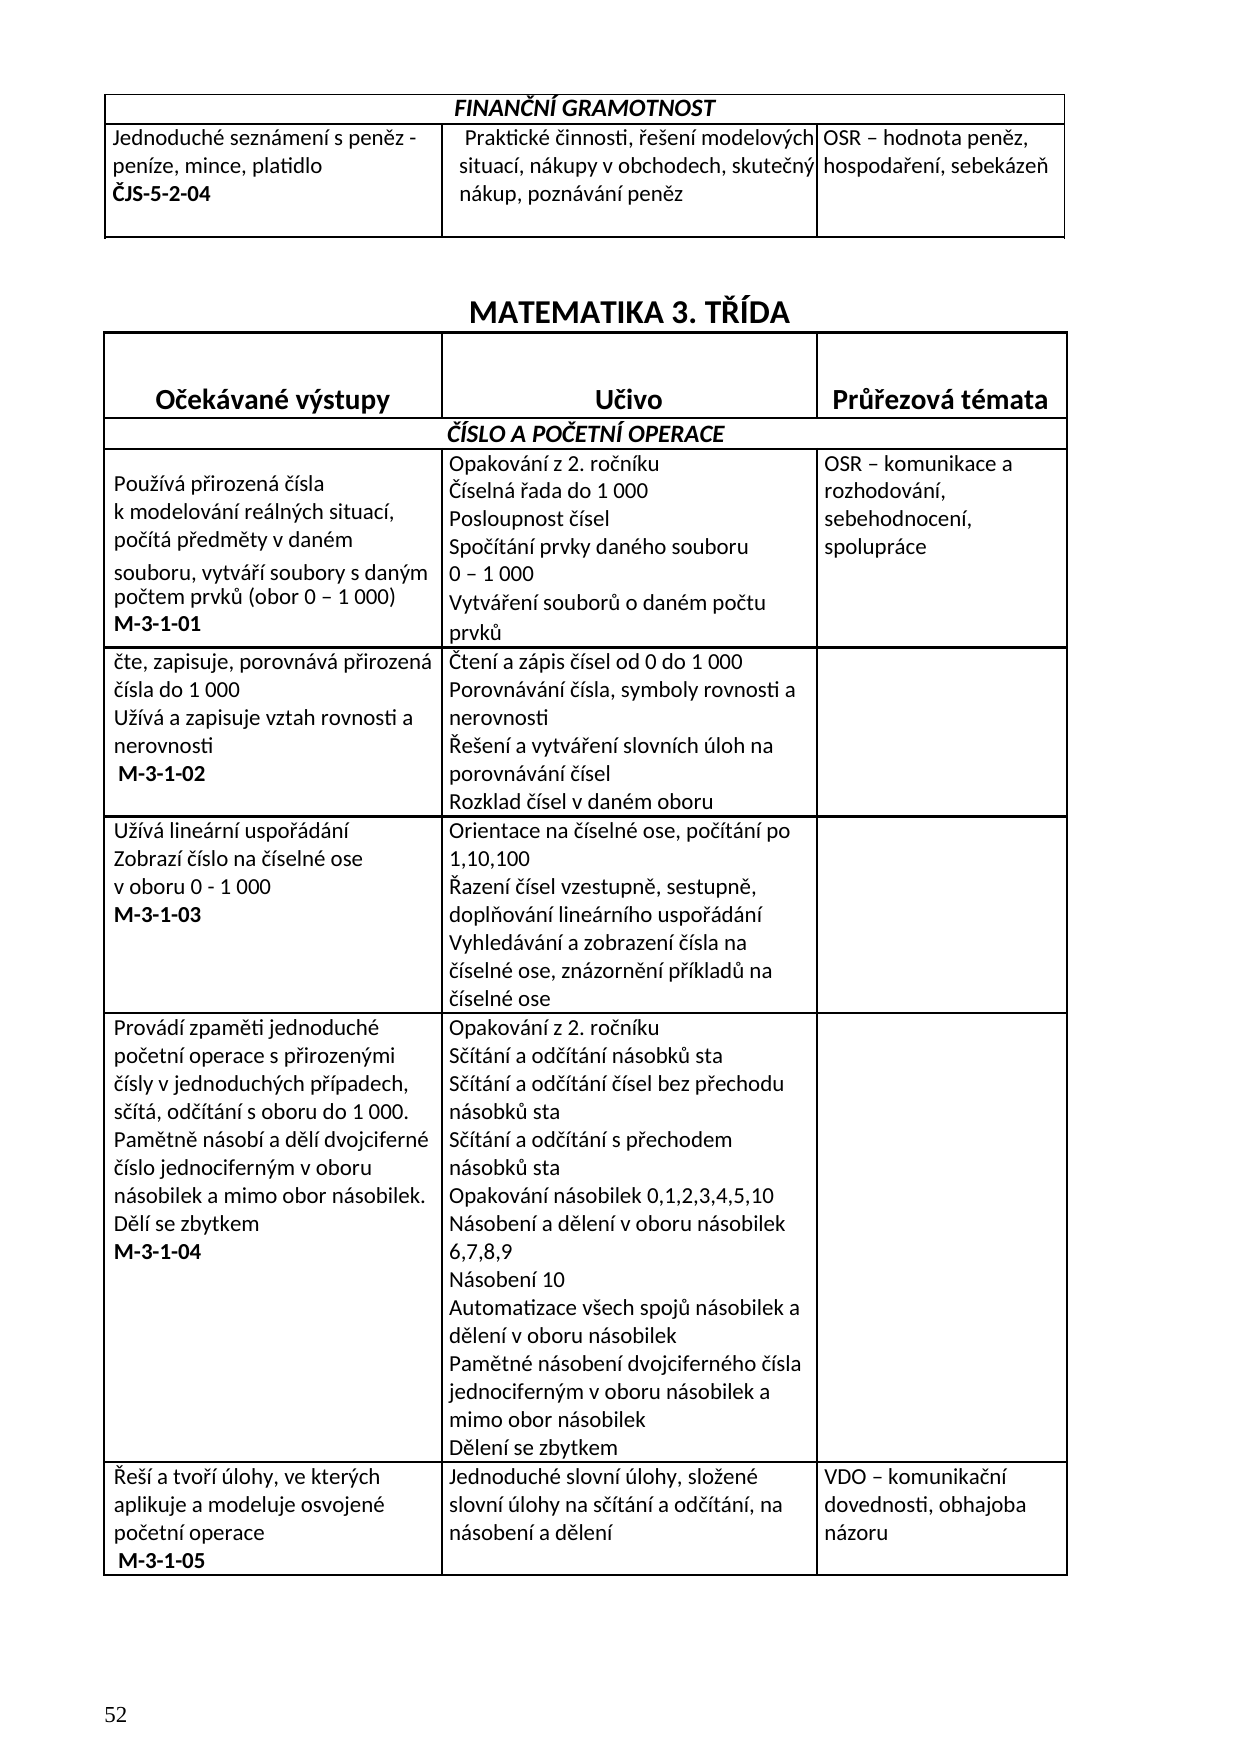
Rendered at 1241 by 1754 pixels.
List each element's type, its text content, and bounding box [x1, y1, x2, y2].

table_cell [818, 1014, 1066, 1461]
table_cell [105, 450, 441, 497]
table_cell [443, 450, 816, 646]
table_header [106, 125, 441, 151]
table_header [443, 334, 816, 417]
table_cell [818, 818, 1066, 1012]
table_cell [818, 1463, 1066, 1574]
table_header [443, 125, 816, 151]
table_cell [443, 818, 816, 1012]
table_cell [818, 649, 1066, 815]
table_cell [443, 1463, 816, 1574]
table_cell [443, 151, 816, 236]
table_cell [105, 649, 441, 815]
text FINANČNÍ GRAMOTNOST [454, 95, 1064, 122]
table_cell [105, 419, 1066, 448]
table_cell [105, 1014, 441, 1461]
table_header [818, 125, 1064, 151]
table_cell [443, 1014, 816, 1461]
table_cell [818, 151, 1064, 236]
text MATEMATIKA 3. TŘÍDA [469, 291, 1065, 331]
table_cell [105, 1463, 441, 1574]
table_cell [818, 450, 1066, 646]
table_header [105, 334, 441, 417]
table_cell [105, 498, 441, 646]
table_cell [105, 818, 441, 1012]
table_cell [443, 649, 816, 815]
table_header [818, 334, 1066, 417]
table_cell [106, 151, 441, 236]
